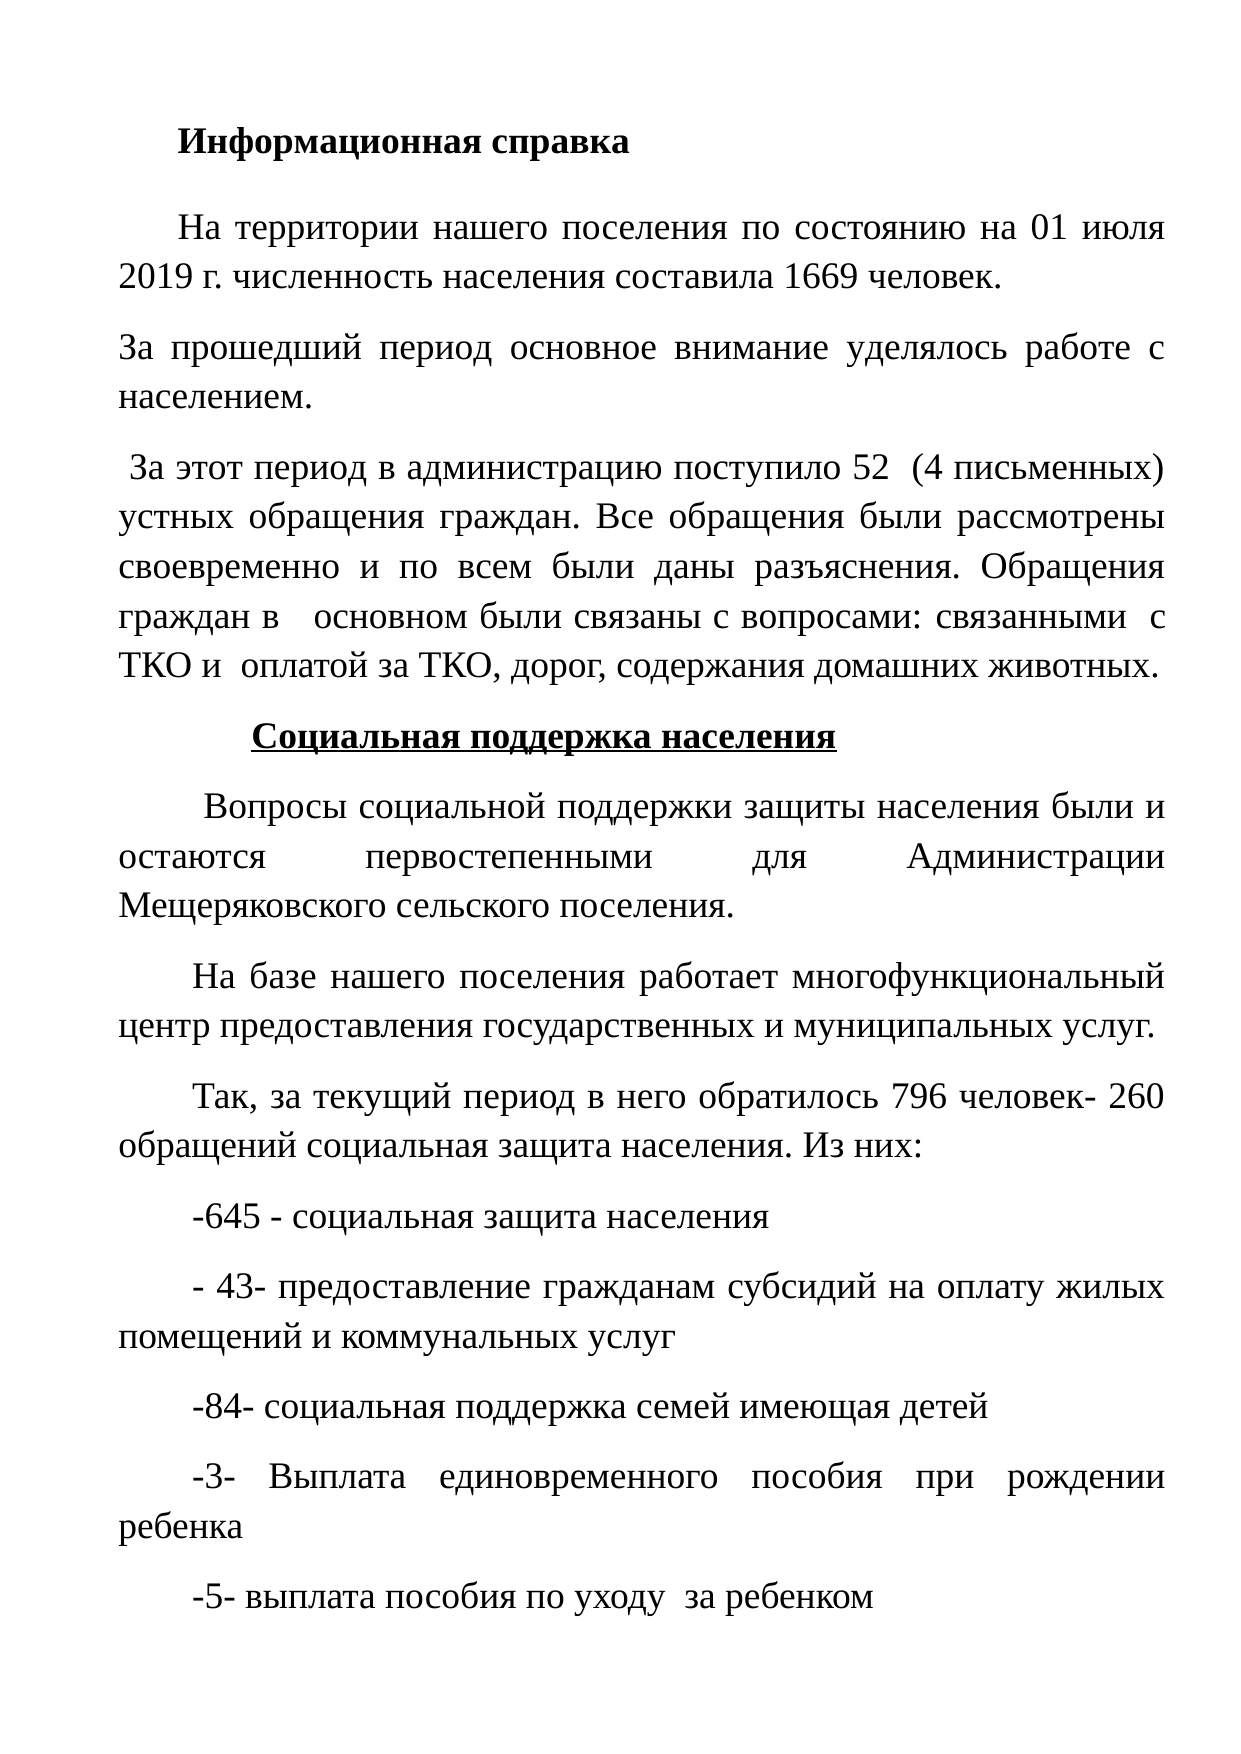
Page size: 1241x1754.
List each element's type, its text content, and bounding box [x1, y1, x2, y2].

text На базе нашего поселения работает многофункциональный центр предоставления государственных и муниципальных услуг. [118, 953, 1166, 1046]
text Так, за текущий период в него обратилось 796 человек- 260 обращений социальная защита населения. Из них: [118, 1073, 1166, 1166]
text -5- выплата пособия по уходу за ребенком [118, 1574, 1166, 1617]
text - 43- предоставление гражданам субсидий на оплату жилых помещений и коммунальных услуг [118, 1263, 1166, 1356]
text Вопросы социальной поддержки защиты населения были и остаются первостепенными для Администрации Мещеряковского сельского поселения. [118, 783, 1166, 926]
text -84- социальная поддержка семей имеющая детей [118, 1383, 1166, 1427]
text Социальная поддержка населения [177, 713, 1152, 756]
text На территории нашего поселения по состоянию на 01 июля 2019 г. численность населения составила 1669 человек. [118, 204, 1167, 297]
text -3- Выплата единовременного пособия при рождении ребенка [118, 1454, 1166, 1547]
text Информационная справка [177, 118, 1152, 161]
text За этот период в администрацию поступило 52 (4 письменных) устных обращения граждан. Все обращения были рассмотрены своевременно и по всем были даны разъяснения. Обращения граждан в основном были связаны с вопросами: связанными с ТКО и оплатой за ТКО, дорог, содержания домашних животных. [118, 444, 1167, 686]
text -645 - социальная защита населения [118, 1193, 1166, 1236]
text За прошедший период основное внимание уделялось работе с населением. [118, 324, 1167, 417]
